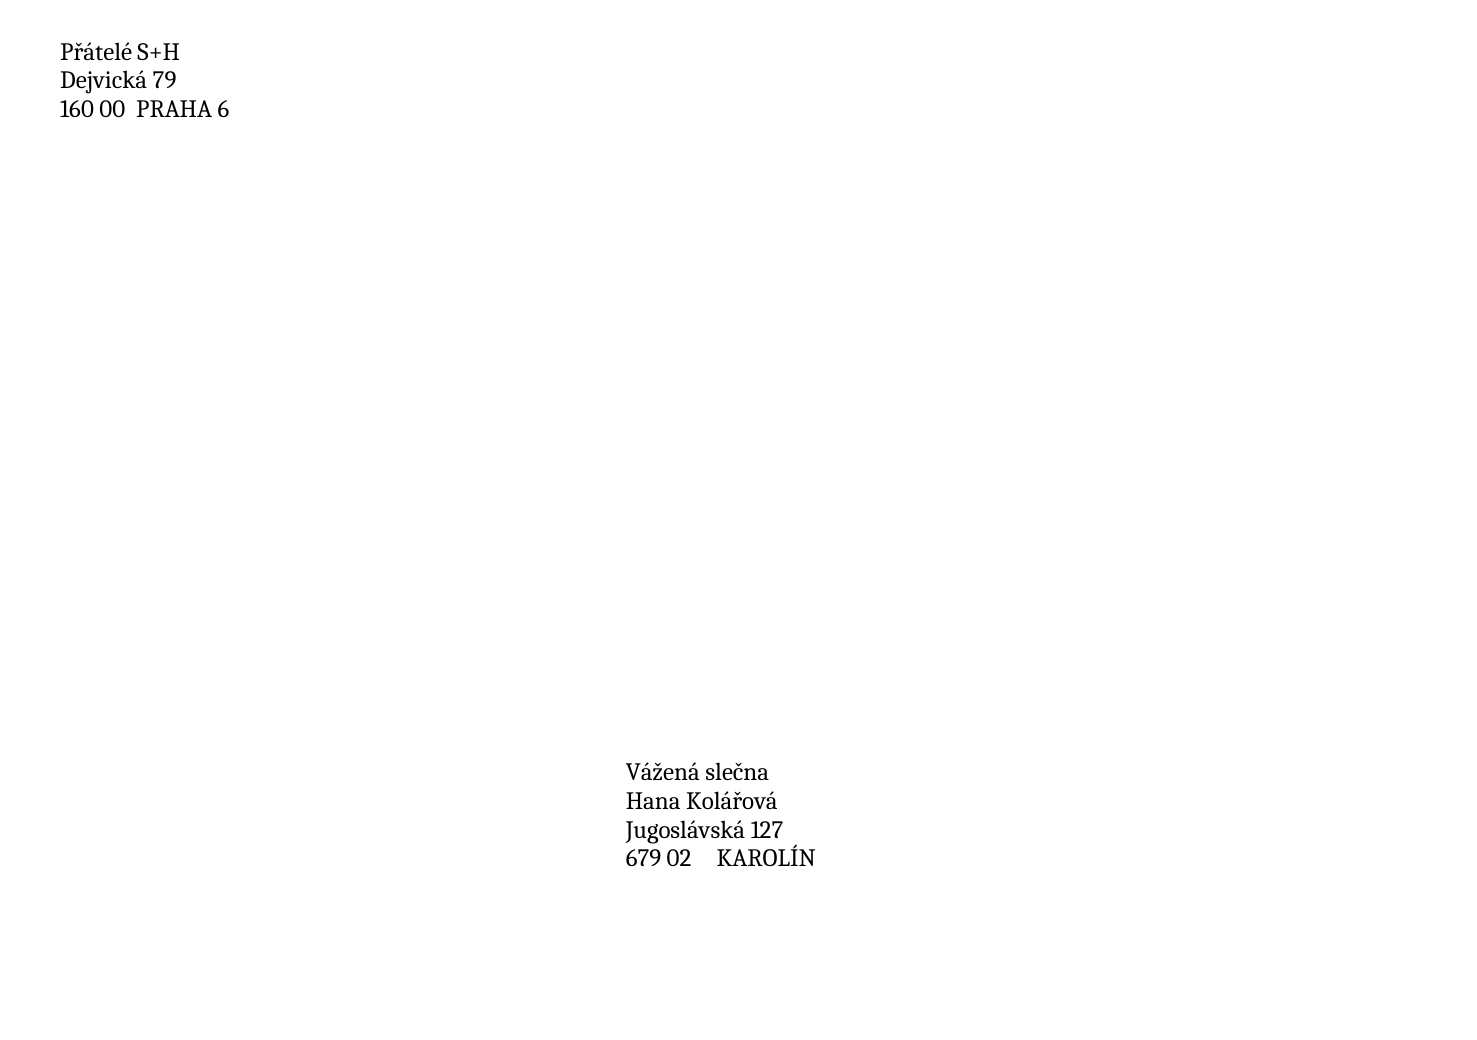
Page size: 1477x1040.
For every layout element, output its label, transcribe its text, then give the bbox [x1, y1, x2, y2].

text Jugoslávská 127 [626, 816, 1151, 844]
text Dejvická 79 [60, 66, 1401, 95]
text 160 00 PRAHA 6 [60, 95, 1401, 124]
text Přátelé S+H [60, 37, 1401, 66]
text Vážená slečna [626, 758, 1151, 787]
text Hana Kolářová [626, 787, 1151, 816]
text 679 02 Karolín [626, 844, 1151, 873]
